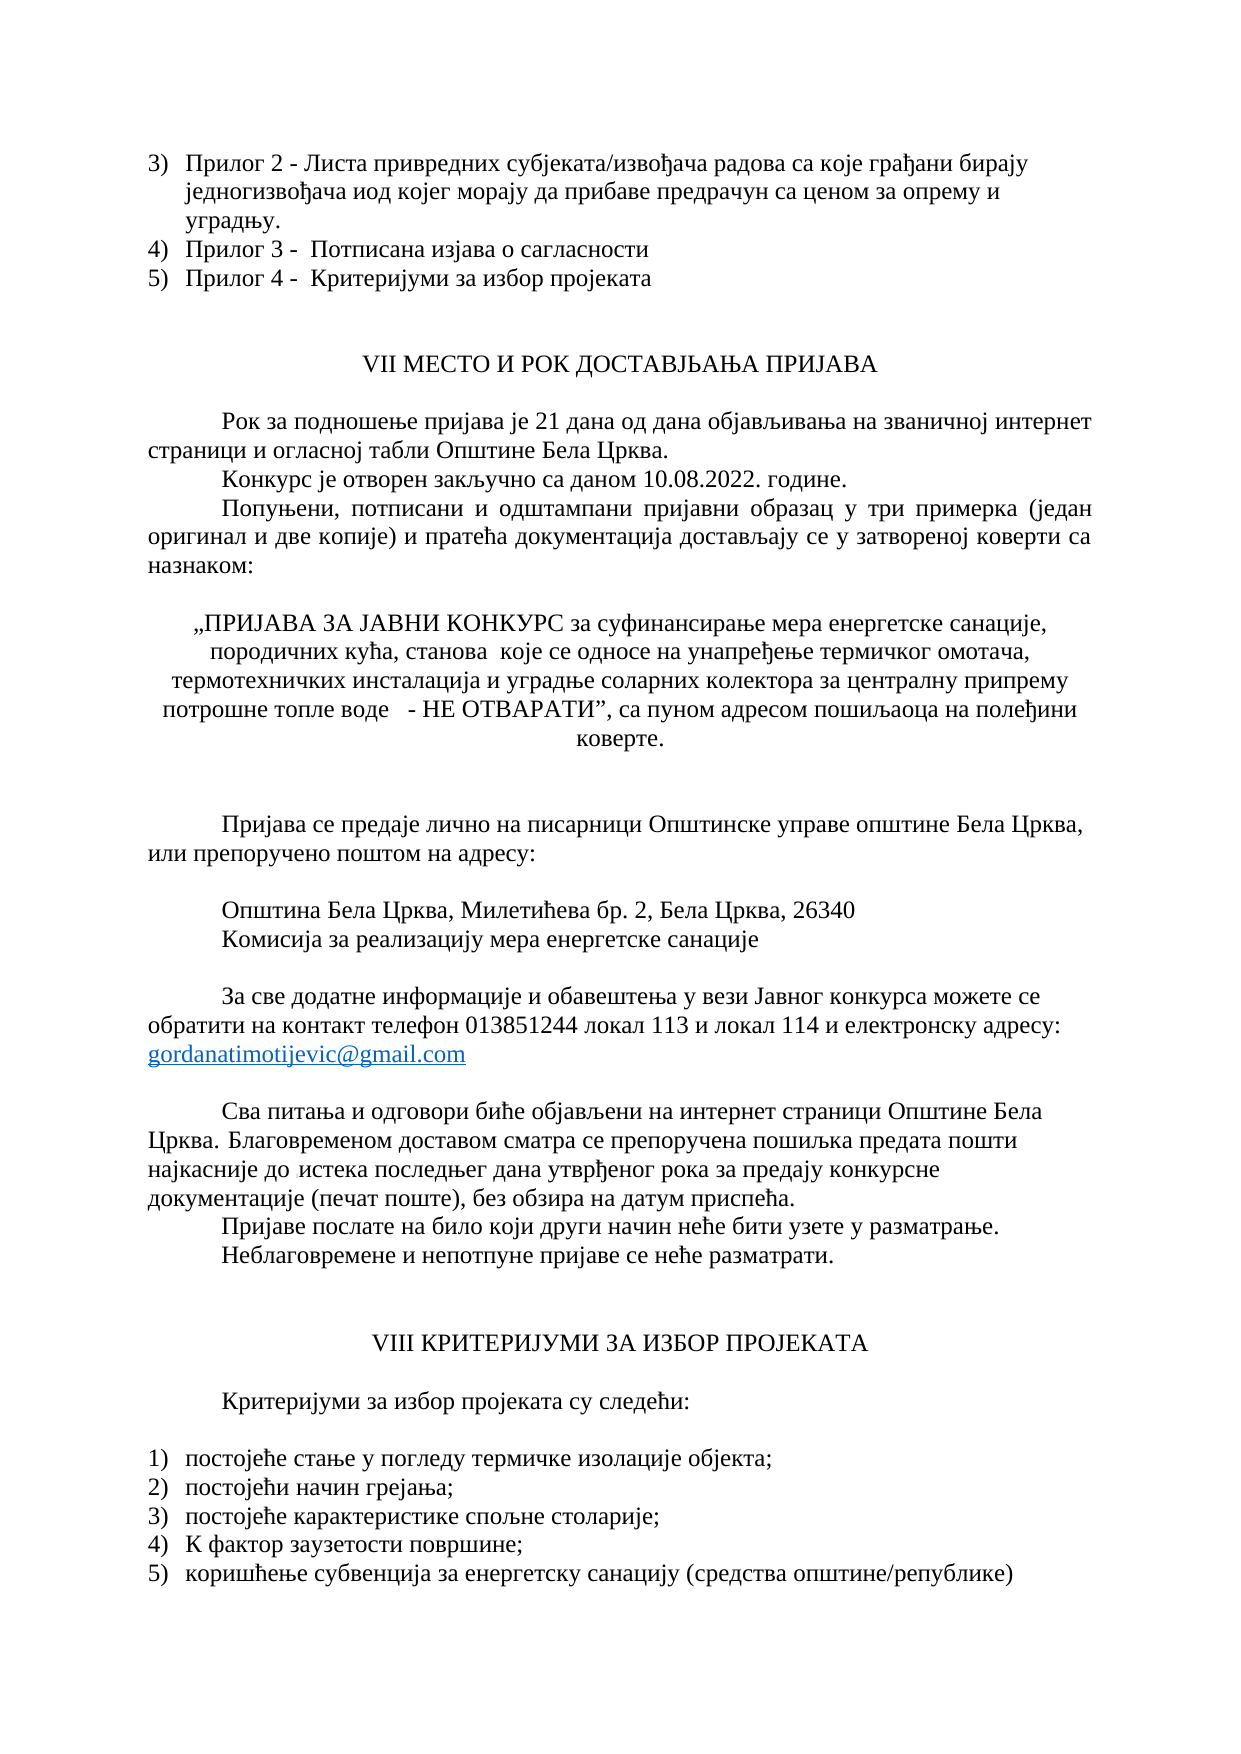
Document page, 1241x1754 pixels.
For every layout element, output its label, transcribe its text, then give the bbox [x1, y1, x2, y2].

text Критеријуми за избор пројеката су следећи: [148, 1386, 1093, 1414]
list К фактор заузетости површине; [148, 1529, 1093, 1558]
list Прилог 3 - Потписана изјава о сагласности [148, 234, 1093, 263]
text Рок за подношење пријава је 21 дана од дана објављивања на званичној интернет страници и огласној табли Општине Бела Црква. [148, 406, 1093, 464]
text „ПРИЈАВА ЗА ЈАВНИ КОНКУРС за суфинансирање мера енергетске санације, породичних кућа, станова које се односе на унапређење термичког омотача, термотехничких инсталација и уградње соларних колектора за централну припрему потрошне топле воде - НЕ ОТВАРАТИ”, са пуном адресом пошиљаоца на полеђини коверте. [148, 608, 1093, 751]
text Сва питања и одговори биће објављени на интернет страници Општине Бела Црква. Благовременом доставом сматра се препоручена пошиљка предата пошти најкасније до истека последњег дана утврђеног рока за предају конкурсне документације (печат поште), без обзира на датум приспећа. [148, 1096, 1093, 1211]
list Прилог 2 - Листа привредних субјеката/извођача радова са које грађани бирају једногизвођача иод којег морају да прибаве предрачун са ценом за опрему и уградњу. [148, 148, 1093, 234]
text VII МЕСТО И РОК ДОСТАВЈЬАЊА ПРИЈАВА [148, 349, 1093, 378]
text За све додатне информације и обавештења у вези Јавног конкурса можете се обратити на контакт телефон 013851244 локал 113 и локал 114 и електронску адресу: gordanatimotijevic@gmail.com [148, 981, 1093, 1068]
text Пријаве послате на било који други начин неће бити узете у разматрање. Неблаговремене и непотпуне пријаве се неће разматрати. [221, 1211, 1093, 1269]
text Попуњени, потписани и одштампани пријавни образац у три примерка (један оригинал и две копије) и пратећа документација достављају се у затвореној коверти са назнаком: [148, 493, 1093, 579]
list коришћење субвенција за енергетску санацију (средства општине/републике) [148, 1558, 1093, 1587]
text Општина Бела Црква, Милетићева бр. 2, Бела Црква, 26340 [148, 895, 1093, 924]
list постојећи начин грејања; [148, 1472, 1093, 1501]
text VIII КРИТЕРИЈУМИ ЗА ИЗБОР ПРОЈЕКАТА [148, 1328, 1093, 1357]
list Прилог 4 - Критеријуми за избор пројеката [148, 263, 1093, 291]
list постојеће карактеристике спољне столарије; [148, 1501, 1093, 1529]
text Пријава се предаје лично на писарници Општинске управе општине Бела Црква, или препоручено поштом на адресу: [148, 809, 1093, 866]
list постојеће стање у погледу термичке изолације објекта; [148, 1443, 1093, 1472]
text Комисија за реализацију мера енергетске санације [148, 924, 1093, 953]
text Конкурс је отворен закључно са даном 10.08.2022. године. [148, 464, 1093, 493]
